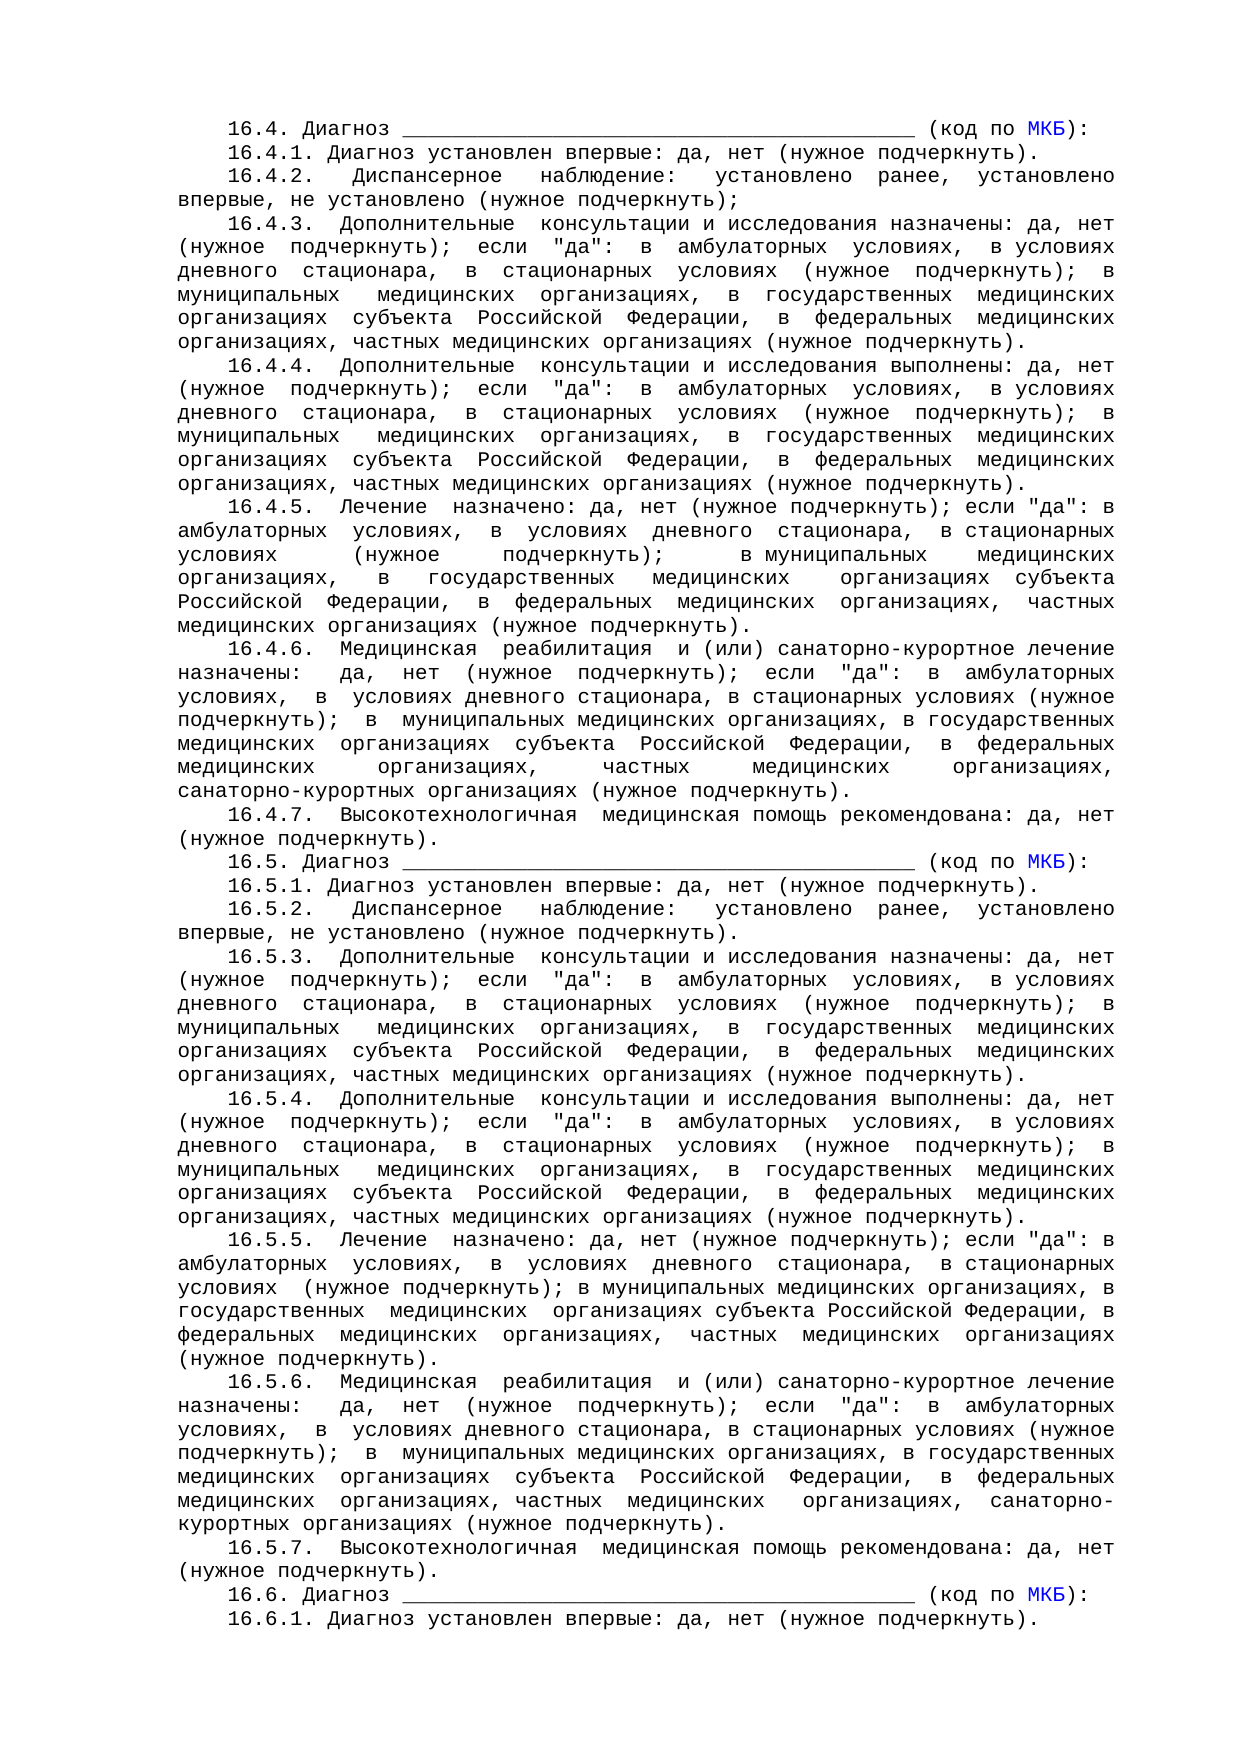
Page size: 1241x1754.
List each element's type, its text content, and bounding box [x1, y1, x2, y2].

text 16.4. Диагноз _________________________________________ (код по МКБ): [177, 118, 1152, 142]
text организациях, частных медицинских организациях (нужное подчеркнуть). [177, 331, 1152, 354]
text организациях, частных медицинских организациях (нужное подчеркнуть). [177, 1206, 1152, 1229]
text 16.4.6. Медицинская реабилитация и (или) санаторно-курортное лечение [177, 638, 1152, 662]
text 16.5.5. Лечение назначено: да, нет (нужное подчеркнуть); если "да": в [177, 1229, 1152, 1253]
text государственных медицинских организациях субъекта Российской Федерации, в [177, 1300, 1152, 1324]
text впервые, не установлено (нужное подчеркнуть). [177, 922, 1152, 946]
text дневного стационара, в стационарных условиях (нужное подчеркнуть); в [177, 402, 1152, 426]
text назначены: да, нет (нужное подчеркнуть); если "да": в амбулаторных [177, 662, 1152, 686]
text 16.4.7. Высокотехнологичная медицинская помощь рекомендована: да, нет [177, 804, 1152, 827]
text 16.4.3. Дополнительные консультации и исследования назначены: да, нет [177, 213, 1152, 236]
text подчеркнуть); в муниципальных медицинских организациях, в государственных [177, 709, 1152, 733]
text (нужное подчеркнуть); если "да": в амбулаторных условиях, в условиях [177, 236, 1152, 260]
text санаторно-курортных организациях (нужное подчеркнуть). [177, 780, 1152, 804]
text амбулаторных условиях, в условиях дневного стационара, в стационарных [177, 520, 1152, 544]
text подчеркнуть); в муниципальных медицинских организациях, в государственных [177, 1442, 1152, 1466]
text медицинских организациях, частных медицинских организациях, [177, 757, 1152, 780]
text (нужное подчеркнуть). [177, 827, 1152, 851]
text муниципальных медицинских организациях, в государственных медицинских [177, 1017, 1152, 1040]
text организациях субъекта Российской Федерации, в федеральных медицинских [177, 449, 1152, 473]
text (нужное подчеркнуть); если "да": в амбулаторных условиях, в условиях [177, 378, 1152, 402]
text муниципальных медицинских организациях, в государственных медицинских [177, 1158, 1152, 1182]
text (нужное подчеркнуть); если "да": в амбулаторных условиях, в условиях [177, 1111, 1152, 1135]
text медицинских организациях субъекта Российской Федерации, в федеральных [177, 1466, 1152, 1489]
text 16.6. Диагноз _________________________________________ (код по МКБ): [177, 1584, 1152, 1608]
text дневного стационара, в стационарных условиях (нужное подчеркнуть); в [177, 260, 1152, 284]
text медицинских организациях (нужное подчеркнуть). [177, 615, 1152, 638]
text 16.4.4. Дополнительные консультации и исследования выполнены: да, нет [177, 354, 1152, 378]
text условиях, в условиях дневного стационара, в стационарных условиях (нужное [177, 686, 1152, 709]
text муниципальных медицинских организациях, в государственных медицинских [177, 284, 1152, 307]
text организациях субъекта Российской Федерации, в федеральных медицинских [177, 1182, 1152, 1206]
text дневного стационара, в стационарных условиях (нужное подчеркнуть); в [177, 1135, 1152, 1158]
text впервые, не установлено (нужное подчеркнуть); [177, 189, 1152, 213]
text 16.5.6. Медицинская реабилитация и (или) санаторно-курортное лечение [177, 1371, 1152, 1395]
text 16.5. Диагноз _________________________________________ (код по МКБ): [177, 851, 1152, 875]
text медицинских организациях субъекта Российской Федерации, в федеральных [177, 733, 1152, 757]
text 16.5.1. Диагноз установлен впервые: да, нет (нужное подчеркнуть). [177, 875, 1152, 898]
text 16.5.7. Высокотехнологичная медицинская помощь рекомендована: да, нет [177, 1537, 1152, 1561]
text организациях субъекта Российской Федерации, в федеральных медицинских [177, 307, 1152, 331]
text организациях, частных медицинских организациях (нужное подчеркнуть). [177, 473, 1152, 496]
text назначены: да, нет (нужное подчеркнуть); если "да": в амбулаторных [177, 1395, 1152, 1419]
text 16.4.5. Лечение назначено: да, нет (нужное подчеркнуть); если "да": в [177, 496, 1152, 520]
text федеральных медицинских организациях, частных медицинских организациях [177, 1324, 1152, 1348]
text 16.6.1. Диагноз установлен впервые: да, нет (нужное подчеркнуть). [177, 1608, 1152, 1631]
text организациях, в государственных медицинских организациях субъекта [177, 567, 1152, 591]
text условиях (нужное подчеркнуть); в муниципальных медицинских [177, 544, 1152, 567]
text дневного стационара, в стационарных условиях (нужное подчеркнуть); в [177, 993, 1152, 1017]
text организациях, частных медицинских организациях (нужное подчеркнуть). [177, 1064, 1152, 1088]
text условиях, в условиях дневного стационара, в стационарных условиях (нужное [177, 1419, 1152, 1442]
text 16.4.2. Диспансерное наблюдение: установлено ранее, установлено [177, 165, 1152, 189]
text 16.5.3. Дополнительные консультации и исследования назначены: да, нет [177, 946, 1152, 969]
text амбулаторных условиях, в условиях дневного стационара, в стационарных [177, 1253, 1152, 1277]
text условиях (нужное подчеркнуть); в муниципальных медицинских организациях, в [177, 1277, 1152, 1300]
text (нужное подчеркнуть). [177, 1348, 1152, 1371]
text (нужное подчеркнуть); если "да": в амбулаторных условиях, в условиях [177, 969, 1152, 993]
text (нужное подчеркнуть). [177, 1561, 1152, 1584]
text 16.5.2. Диспансерное наблюдение: установлено ранее, установлено [177, 898, 1152, 922]
text курортных организациях (нужное подчеркнуть). [177, 1513, 1152, 1537]
text муниципальных медицинских организациях, в государственных медицинских [177, 426, 1152, 449]
text медицинских организациях, частных медицинских организациях, санаторно- [177, 1489, 1152, 1513]
text организациях субъекта Российской Федерации, в федеральных медицинских [177, 1040, 1152, 1064]
text 16.4.1. Диагноз установлен впервые: да, нет (нужное подчеркнуть). [177, 142, 1152, 165]
text 16.5.4. Дополнительные консультации и исследования выполнены: да, нет [177, 1088, 1152, 1111]
text Российской Федерации, в федеральных медицинских организациях, частных [177, 591, 1152, 615]
